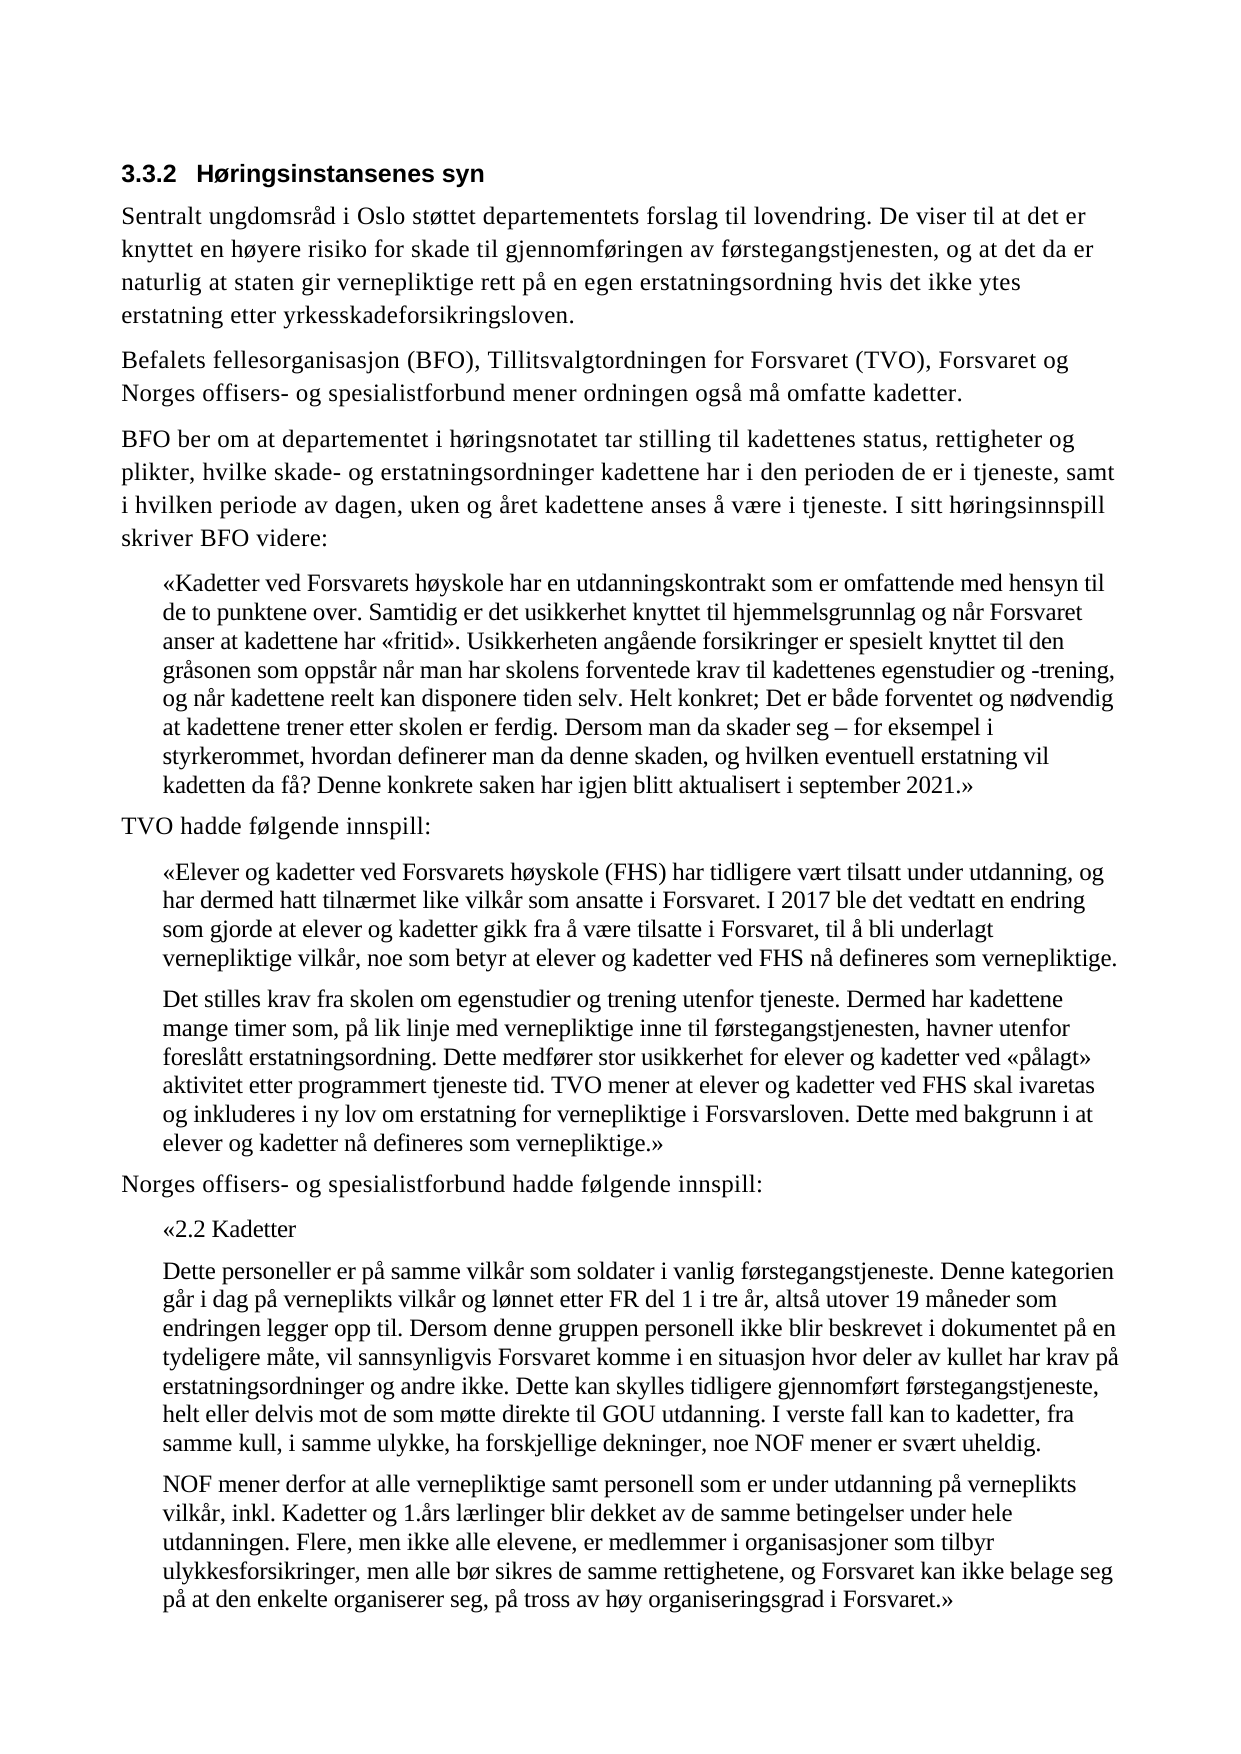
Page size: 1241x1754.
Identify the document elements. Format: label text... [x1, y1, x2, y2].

text Norges offisers- og spesialistforbund hadde følgende innspill: [121, 1169, 1119, 1198]
subtitle Høringsinstansenes syn [121, 159, 1119, 188]
text BFO ber om at departementet i høringsnotatet tar stilling til kadettenes status, rettigheter og plikter, hvilke skade- og erstatningsordninger kadettene har i den perioden de er i tjeneste, samt i hvilken periode av dagen, uken og året kadettene anses å være i tjeneste. I sitt høringsinnspill skriver BFO videre: [121, 424, 1119, 552]
text «2.2 Kadetter [162, 1214, 1119, 1243]
text «Elever og kadetter ved Forsvarets høyskole (FHS) har tidligere vært tilsatt under utdanning, og har dermed hatt tilnærmet like vilkår som ansatte i Forsvaret. I 2017 ble det vedtatt en endring som gjorde at elever og kadetter gikk fra å være tilsatte i Forsvaret, til å bli underlagt vernepliktige vilkår, noe som betyr at elever og kadetter ved FHS nå defineres som vernepliktige. [162, 857, 1119, 972]
text TVO hadde følgende innspill: [121, 811, 1119, 840]
text Det stilles krav fra skolen om egenstudier og trening utenfor tjeneste. Dermed har kadettene mange timer som, på lik linje med vernepliktige inne til førstegangstjenesten, havner utenfor foreslått erstatningsordning. Dette medfører stor usikkerhet for elever og kadetter ved «pålagt» aktivitet etter programmert tjeneste tid. TVO mener at elever og kadetter ved FHS skal ivaretas og inkluderes i ny lov om erstatning for vernepliktige i Forsvarsloven. Dette med bakgrunn i at elever og kadetter nå defineres som vernepliktige.» [162, 984, 1119, 1157]
text «Kadetter ved Forsvarets høyskole har en utdanningskontrakt som er omfattende med hensyn til de to punktene over. Samtidig er det usikkerhet knyttet til hjemmelsgrunnlag og når Forsvaret anser at kadettene har «fritid». Usikkerheten angående forsikringer er spesielt knyttet til den gråsonen som oppstår når man har skolens forventede krav til kadettenes egenstudier og -trening, og når kadettene reelt kan disponere tiden selv. Helt konkret; Det er både forventet og nødvendig at kadettene trener etter skolen er ferdig. Dersom man da skader seg – for eksempel i styrkerommet, hvordan definerer man da denne skaden, og hvilken eventuell erstatning vil kadetten da få? Denne konkrete saken har igjen blitt aktualisert i september 2021.» [162, 568, 1119, 798]
text NOF mener derfor at alle vernepliktige samt personell som er under utdanning på verneplikts vilkår, inkl. Kadetter og 1.års lærlinger blir dekket av de samme betingelser under hele utdanningen. Flere, men ikke alle elevene, er medlemmer i organisasjoner som tilbyr ulykkesforsikringer, men alle bør sikres de samme rettighetene, og Forsvaret kan ikke belage seg på at den enkelte organiserer seg, på tross av høy organiseringsgrad i Forsvaret.» [162, 1469, 1119, 1613]
text Sentralt ungdomsråd i Oslo støttet departementets forslag til lovendring. De viser til at det er knyttet en høyere risiko for skade til gjennomføringen av førstegangstjenesten, og at det da er naturlig at staten gir vernepliktige rett på en egen erstatningsordning hvis det ikke ytes erstatning etter yrkesskadeforsikringsloven. [121, 201, 1119, 329]
text Dette personeller er på samme vilkår som soldater i vanlig førstegangstjeneste. Denne kategorien går i dag på verneplikts vilkår og lønnet etter FR del 1 i tre år, altså utover 19 måneder som endringen legger opp til. Dersom denne gruppen personell ikke blir beskrevet i dokumentet på en tydeligere måte, vil sannsynligvis Forsvaret komme i en situasjon hvor deler av kullet har krav på erstatningsordninger og andre ikke. Dette kan skylles tidligere gjennomført førstegangstjeneste, helt eller delvis mot de som møtte direkte til GOU utdanning. I verste fall kan to kadetter, fra samme kull, i samme ulykke, ha forskjellige dekninger, noe NOF mener er svært uheldig. [162, 1256, 1119, 1457]
text Befalets fellesorganisasjon (BFO), Tillitsvalgtordningen for Forsvaret (TVO), Forsvaret og Norges offisers- og spesialistforbund mener ordningen også må omfatte kadetter. [121, 345, 1119, 407]
